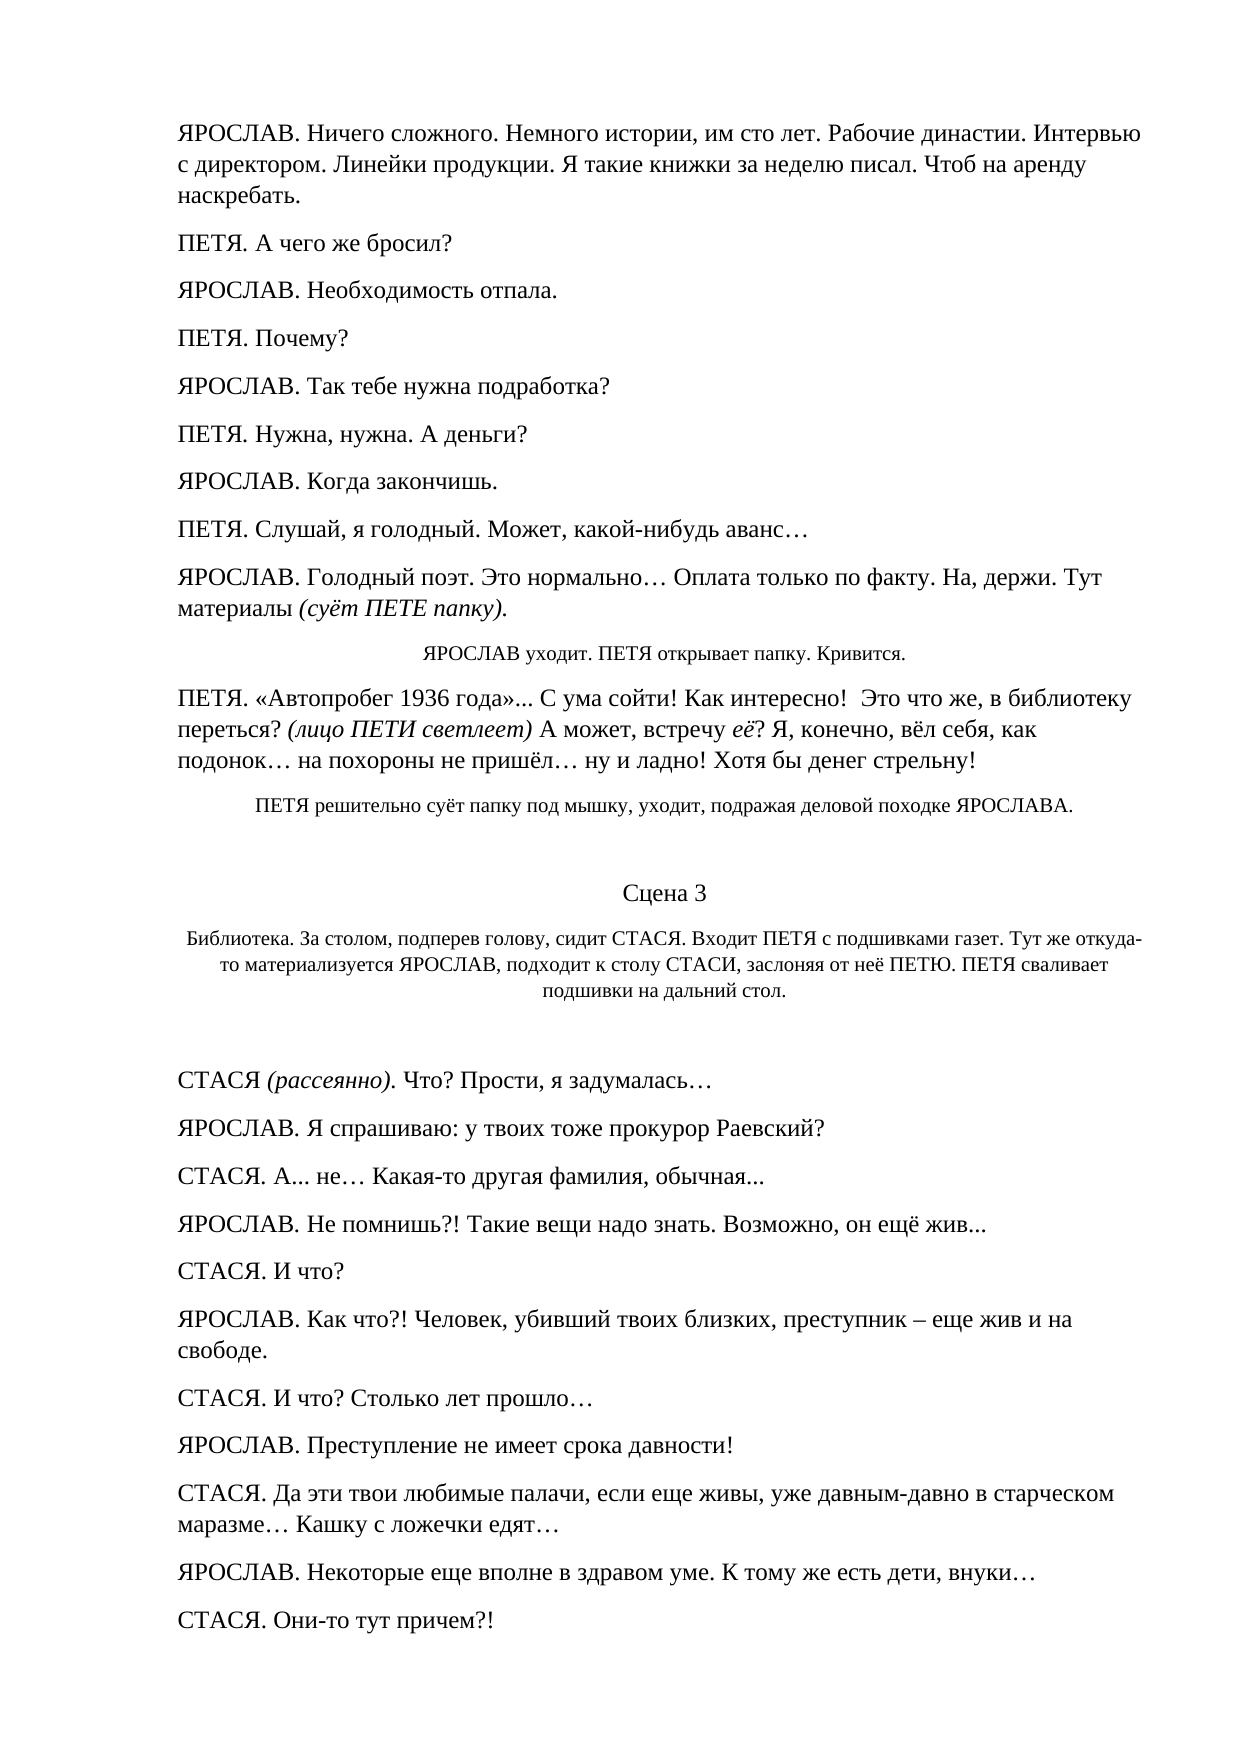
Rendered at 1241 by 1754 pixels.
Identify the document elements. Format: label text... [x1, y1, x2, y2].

text ЯРОСЛАВ. Некоторые еще вполне в здравом уме. К тому же есть дети, внуки… [177, 1557, 1152, 1586]
text СТАСЯ. А... не… Какая-то другая фамилия, обычная... [177, 1161, 1152, 1190]
text СТАСЯ. И что? Столько лет прошло… [177, 1383, 1152, 1412]
text СТАСЯ. И что? [177, 1256, 1152, 1285]
text ЯРОСЛАВ. Так тебе нужна подработка? [177, 371, 1152, 400]
text ЯРОСЛАВ. Не помнишь?! Такие вещи надо знать. Возможно, он ещё жив... [177, 1209, 1152, 1237]
text ЯРОСЛАВ. Необходимость отпала. [177, 276, 1152, 304]
text ПЕТЯ. А чего же бросил? [177, 228, 1152, 257]
text Сцена 3 [177, 878, 1152, 907]
text ЯРОСЛАВ. Голодный поэт. Это нормально… Оплата только по факту. На, держи. Тут материалы (суёт ПЕТЕ папку). [177, 562, 1152, 622]
text ЯРОСЛАВ. Когда закончишь. [177, 466, 1152, 495]
text ЯРОСЛАВ. Ничего сложного. Немного истории, им сто лет. Рабочие династии. Интервью с директором. Линейки продукции. Я такие книжки за неделю писал. Чтоб на аренду наскребать. [177, 118, 1152, 209]
text ПЕТЯ. Почему? [177, 323, 1152, 352]
text ПЕТЯ. «Автопробег 1936 года»... С ума сойти! Как интересно! Это что же, в библиотеку переться? (лицо ПЕТИ светлеет) А может, встречу её? Я, конечно, вёл себя, как подонок… на похороны не пришёл… ну и ладно! Хотя бы денег стрельну! [177, 683, 1152, 774]
text Библиотека. За столом, подперев голову, сидит СТАСЯ. Входит ПЕТЯ с подшивками газет. Тут же откуда-то материализуется ЯРОСЛАВ, подходит к столу СТАСИ, заслоняя от неё ПЕТЮ. ПЕТЯ сваливает подшивки на дальний стол. [177, 926, 1152, 1002]
text СТАСЯ. Да эти твои любимые палачи, если еще живы, уже давным-давно в старческом маразме… Кашку с ложечки едят… [177, 1478, 1152, 1538]
text ПЕТЯ решительно суёт папку под мышку, уходит, подражая деловой походке ЯРОСЛАВА. [177, 793, 1152, 817]
text ЯРОСЛАВ. Как что?! Человек, убивший твоих близких, преступник – еще жив и на свободе. [177, 1304, 1152, 1364]
text ЯРОСЛАВ уходит. ПЕТЯ открывает папку. Кривится. [177, 641, 1152, 665]
text ПЕТЯ. Нужна, нужна. А деньги? [177, 419, 1152, 447]
text ЯРОСЛАВ. Я спрашиваю: у твоих тоже прокурор Раевский? [177, 1113, 1152, 1142]
text ПЕТЯ. Слушай, я голодный. Может, какой-нибудь аванс… [177, 514, 1152, 543]
text СТАСЯ (рассеянно). Что? Прости, я задумалась… [177, 1066, 1152, 1094]
text СТАСЯ. Они-то тут причем?! [177, 1605, 1152, 1633]
text ЯРОСЛАВ. Преступление не имеет срока давности! [177, 1431, 1152, 1459]
